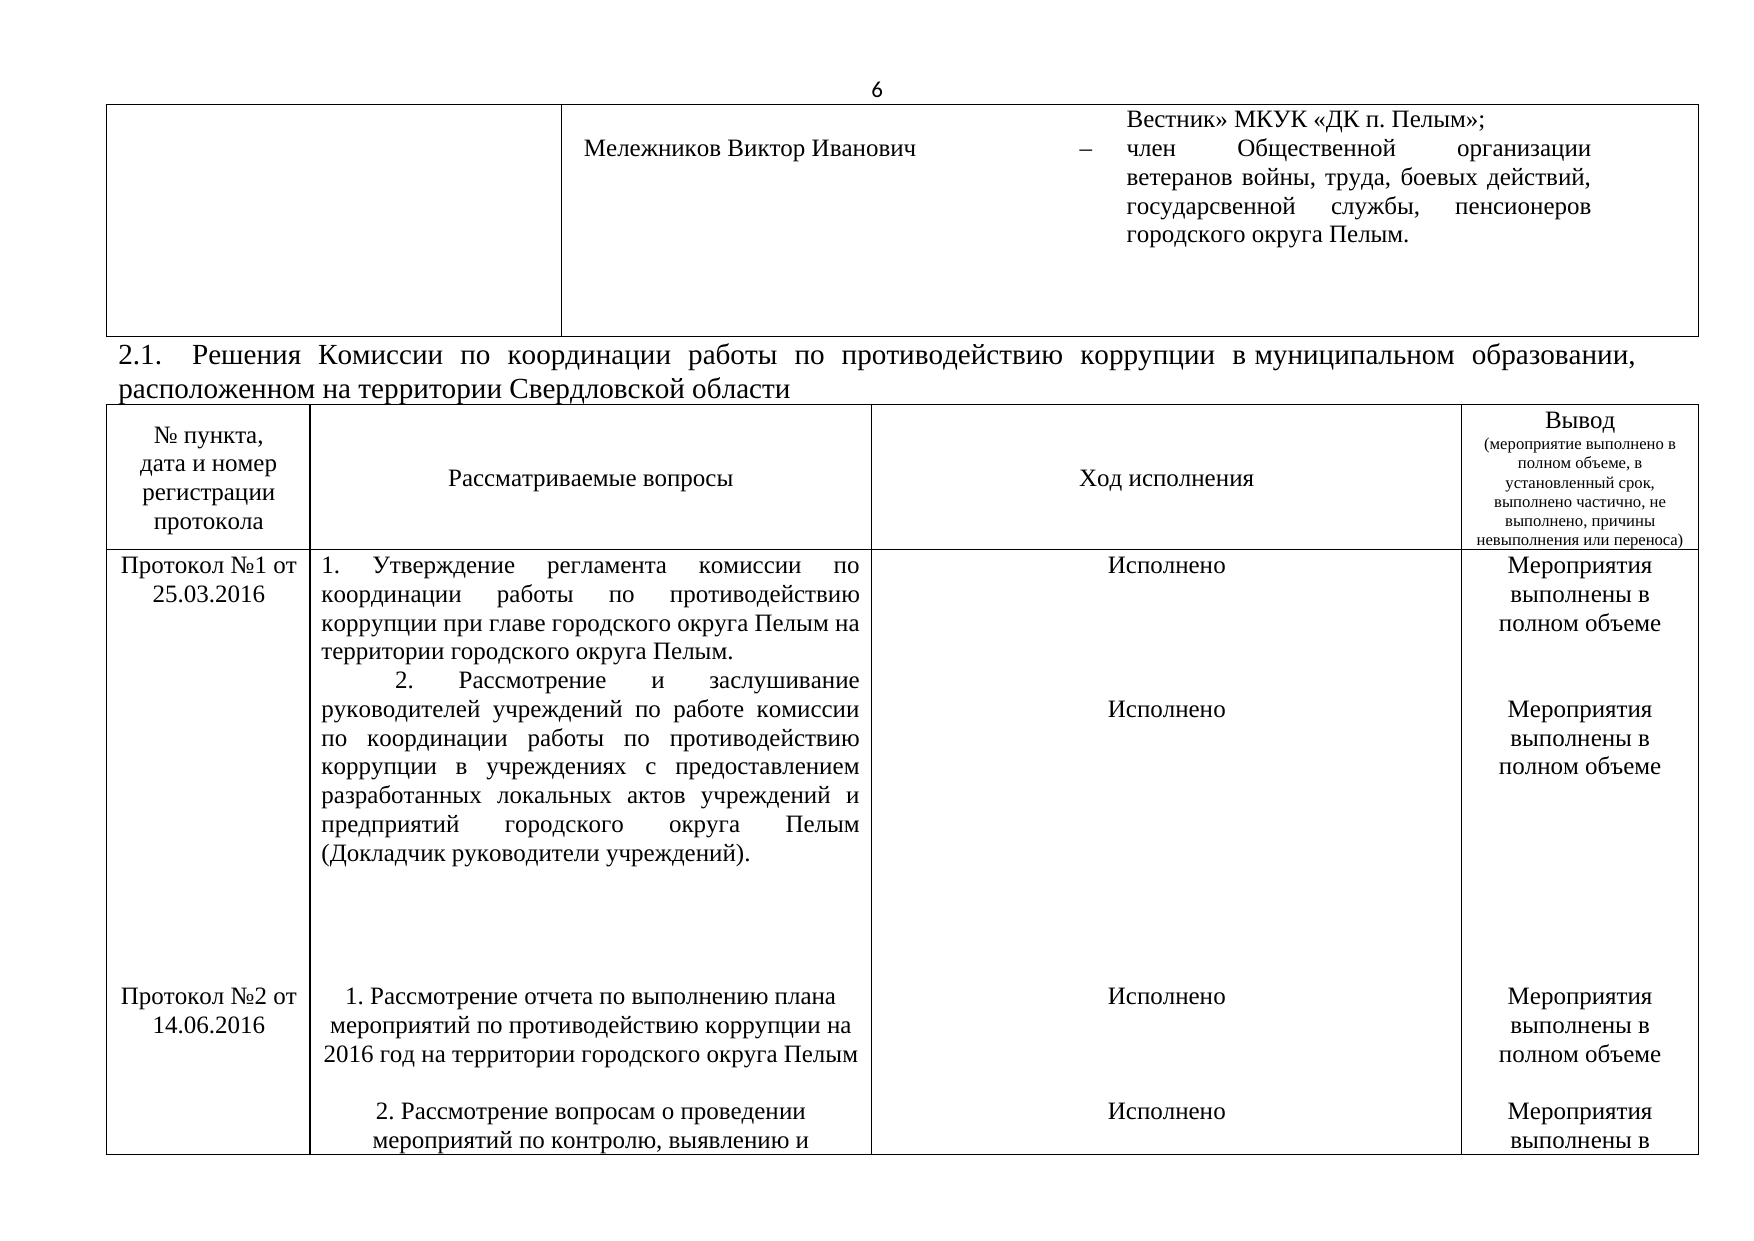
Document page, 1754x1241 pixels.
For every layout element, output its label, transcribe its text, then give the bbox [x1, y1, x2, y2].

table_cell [107, 105, 561, 336]
table_header Ход исполнения [872, 405, 1461, 549]
table_header Рассматриваемые вопросы [311, 405, 871, 549]
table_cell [1462, 550, 1698, 1154]
table_header Вывод (мероприятие выполнено в полном объеме, в установленный срок, выполнено частично, не выполнено, причины невыполнения или переноса) [1462, 405, 1698, 549]
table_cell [311, 550, 871, 1154]
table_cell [562, 105, 1698, 336]
text 2.1. Решения Комиссии по координации работы по противодействию коррупции в муниципальном образовании, расположенном на территории Свердловской области [118, 337, 1636, 404]
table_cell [872, 550, 1461, 1154]
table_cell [107, 550, 309, 1154]
table_header № пункта, дата и номер регистрации протокола [107, 405, 309, 549]
